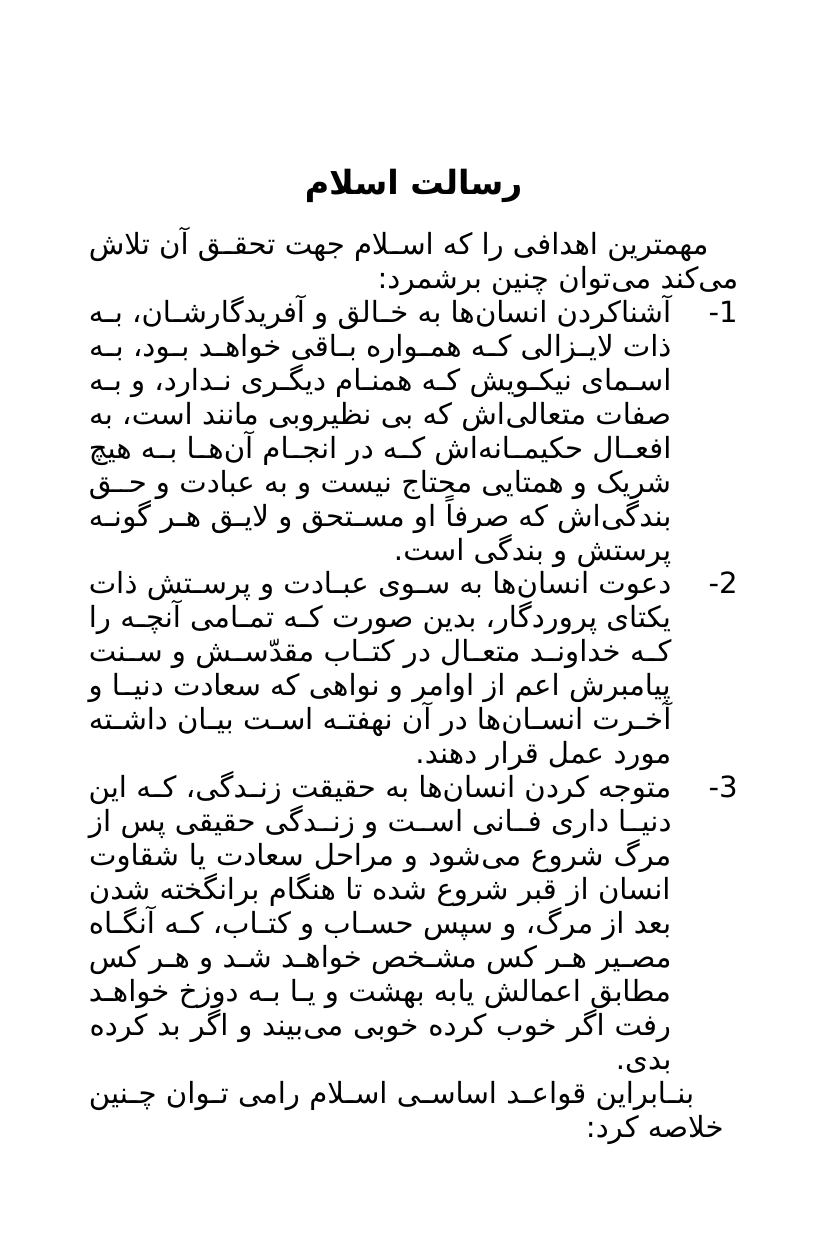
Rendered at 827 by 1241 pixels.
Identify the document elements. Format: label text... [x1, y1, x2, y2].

list متوجه کردن انسان‌ها به حقیقت زندگى، که این دنیا دارى فانى است و زندگى حقیقى پس از مرگ شروع می‌شود و مراحل سعادت یا شقاوت انسان از قبر شروع شده تا هنگام برانگخته شدن بعد از مرگ، و سپس حساب و کتاب، که آنگاه مصیر هر کس مشخص خواهد شد و هر کس مطابق اعمالش یابه بهشت و یا به دوزخ خواهد رفت اگر خوب کرده خوبى می‌بیند و اگر بد کرده بدى. [89, 771, 708, 1076]
list آشناکردن انسان‌ها به خالق و آفریدگارشان، به ذات لایزالى که همواره باقى خواهد بود، به اسماى نیکویش که همنام دیگرى ندارد، و به صفات متعالى‌اش که بى نظیروبى مانند است، به افعال حکیمانه‌اش که در انجام آن‌ها به هیچ شریک و همتایى محتاج نیست و به عبادت و حق بندگى‌اش که صرفاً او مستحق و لایق هر گونه پرستش و بندگى است. [89, 295, 708, 567]
text رسالت اسلام [89, 163, 738, 202]
text بنابراین قواعد اساسى اسلام رامى توان چنین خلاصه کرد: [89, 1076, 724, 1144]
text مهمترین اهدافى را که اسلام جهت تحقق آن تلاش می‌کند می‌توان چنین برشمرد: [89, 227, 738, 295]
list دعوت انسان‌ها به سوى عبادت و پرستش ذات یکتاى پروردگار، بدین صورت که تمامى آنچه را که خداوند متعال در کتاب مقدّسش و سنت پیامبرش اعم از اوامر و نواهى که سعادت دنیا و آخرت انسان‌ها در آن نهفته است بیان داشته مورد عمل قرار دهند. [89, 567, 708, 771]
